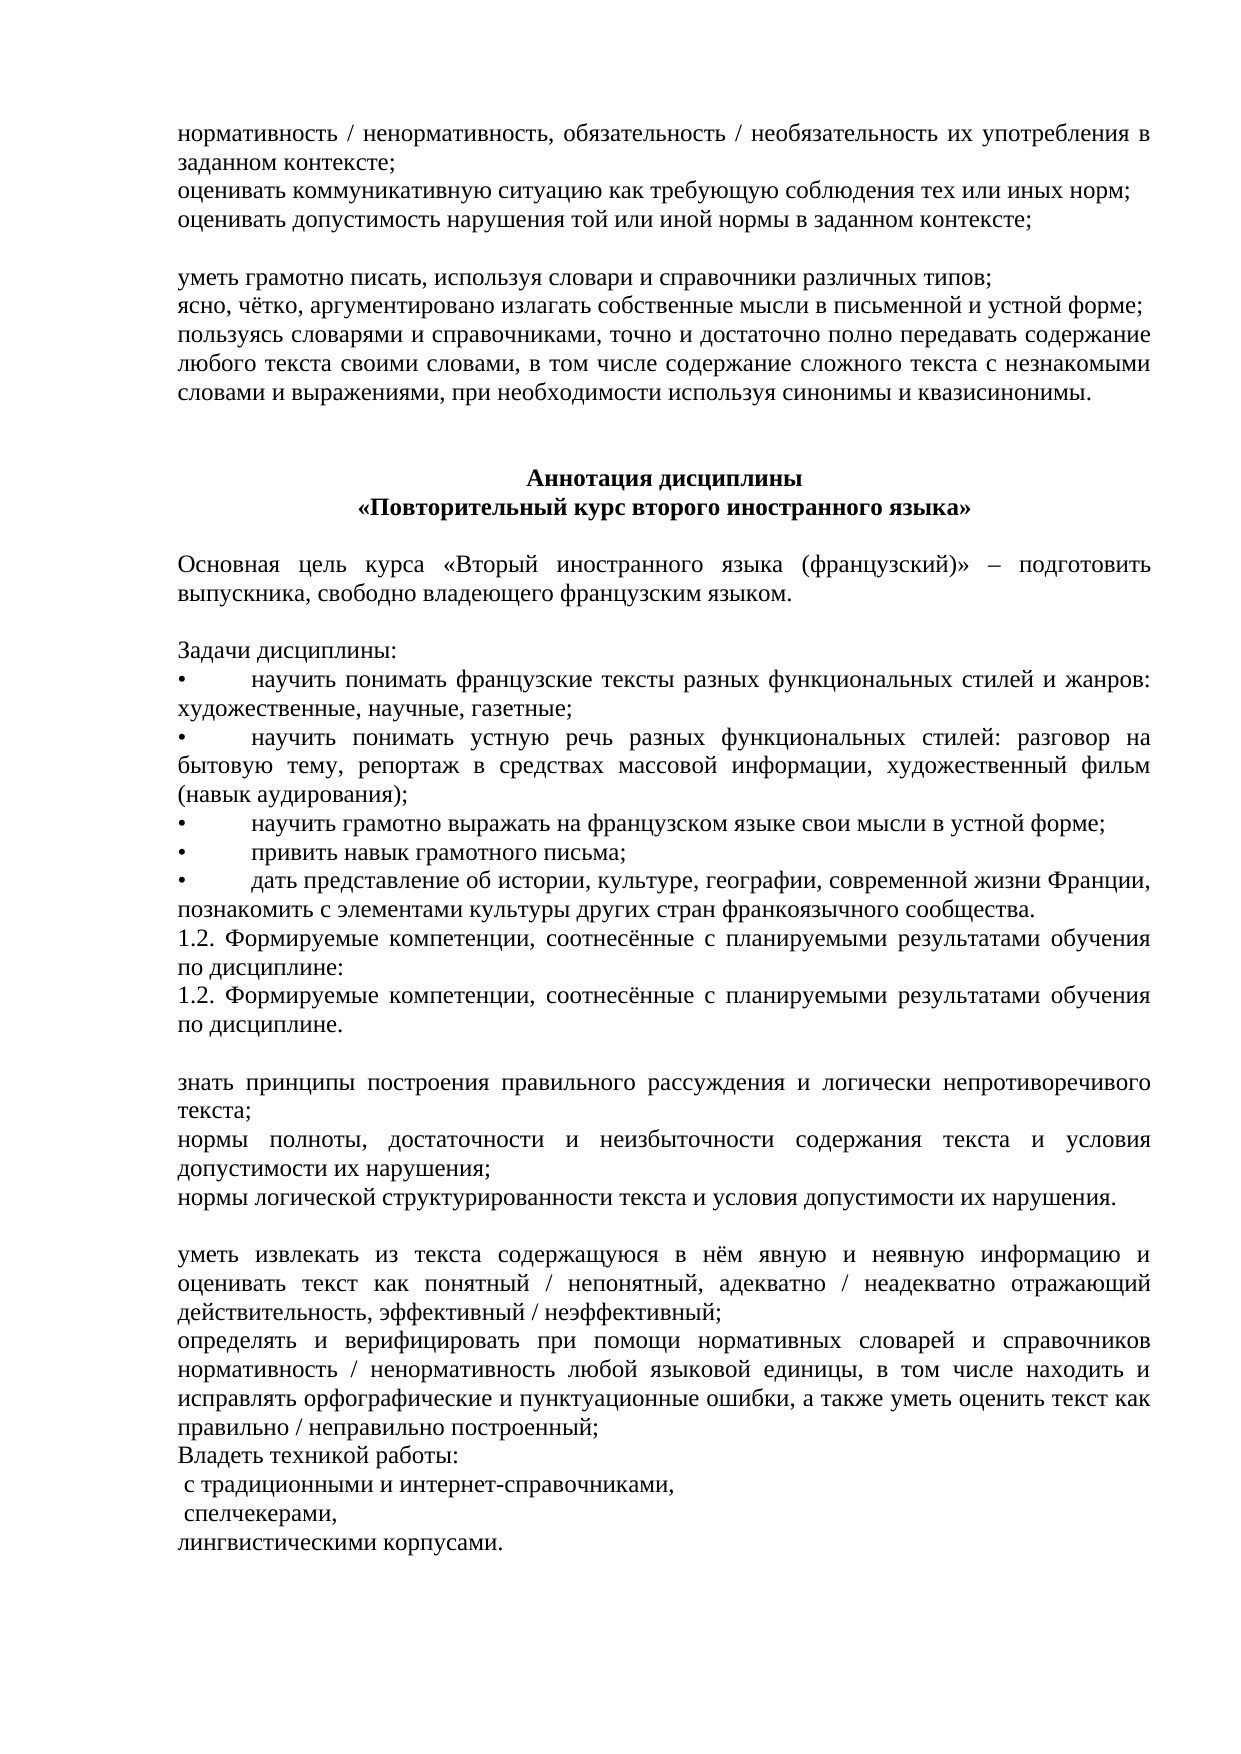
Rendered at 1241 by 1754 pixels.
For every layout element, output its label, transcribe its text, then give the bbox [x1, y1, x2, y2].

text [177, 118, 1152, 176]
text • научить грамотно выражать на французском языке свои мысли в устной форме; [177, 808, 1152, 837]
text пользуясь словарями и справочниками, точно и достаточно полно передавать содержание любого текста своими словами, в том числе содержание сложного текста с незнакомыми словами и выражениями, при необходимости используя синонимы и квазисинонимы. [177, 319, 1152, 406]
text нормы полноты, достаточности и неизбыточности содержания текста и условия допустимости их нарушения; [177, 1124, 1152, 1182]
text Задачи дисциплины: [177, 636, 1152, 664]
text • научить понимать устную речь разных функциональных стилей: разговор на бытовую тему, репортаж в средствах массовой информации, художественный фильм (навык аудирования); [177, 722, 1152, 808]
text • научить понимать французские тексты разных функциональных стилей и жанров: художественные, научные, газетные; [177, 664, 1152, 722]
text ясно, чётко, аргументировано излагать собственные мысли в письменной и устной форме; [177, 291, 1152, 319]
text нормы логической структурированности текста и условия допустимости их нарушения. [177, 1182, 1152, 1211]
text Владеть техникой работы: [177, 1441, 1152, 1469]
text оценивать коммуникативную ситуацию как требующую соблюдения тех или иных норм; [177, 176, 1152, 204]
text Основная цель курса «Вторый иностранного языка (французский)» – подготовить выпускника, свободно владеющего французским языком. [177, 549, 1152, 607]
text Аннотация дисциплины [177, 463, 1152, 492]
text знать принципы построения правильного рассуждения и логически непротиворечивого текста; [177, 1067, 1152, 1124]
text уметь грамотно писать, используя словари и справочники различных типов; [177, 262, 1152, 291]
text лингвистическими корпусами. [177, 1527, 1152, 1556]
text • дать представление об истории, культуре, географии, современной жизни Франции, познакомить с элементами культуры других стран франкоязычного сообщества. [177, 866, 1152, 923]
text оценивать допустимость нарушения той или иной нормы в заданном контексте; [177, 204, 1152, 233]
text 1.2. Формируемые компетенции, соотнесённые с планируемыми результатами обучения по дисциплине: [177, 923, 1152, 981]
text с традиционными и интернет-справочниками, [177, 1469, 1152, 1498]
text 1.2. Формируемые компетенции, соотнесённые с планируемыми результатами обучения по дисциплине. [177, 981, 1152, 1038]
text определять и верифицировать при помощи нормативных словарей и справочников нормативность / ненормативность любой языковой единицы, в том числе находить и исправлять орфографические и пунктуационные ошибки, а также уметь оценить текст как правильно / неправильно построенный; [177, 1326, 1152, 1441]
text «Повторительный курс второго иностранного языка» [177, 492, 1152, 521]
text уметь извлекать из текста содержащуюся в нём явную и неявную информацию и оценивать текст как понятный / непонятный, адекватно / неадекватно отражающий действительность, эффективный / неэффективный; [177, 1239, 1152, 1326]
text спелчекерами, [177, 1498, 1152, 1527]
text • привить навык грамотного письма; [177, 837, 1152, 866]
